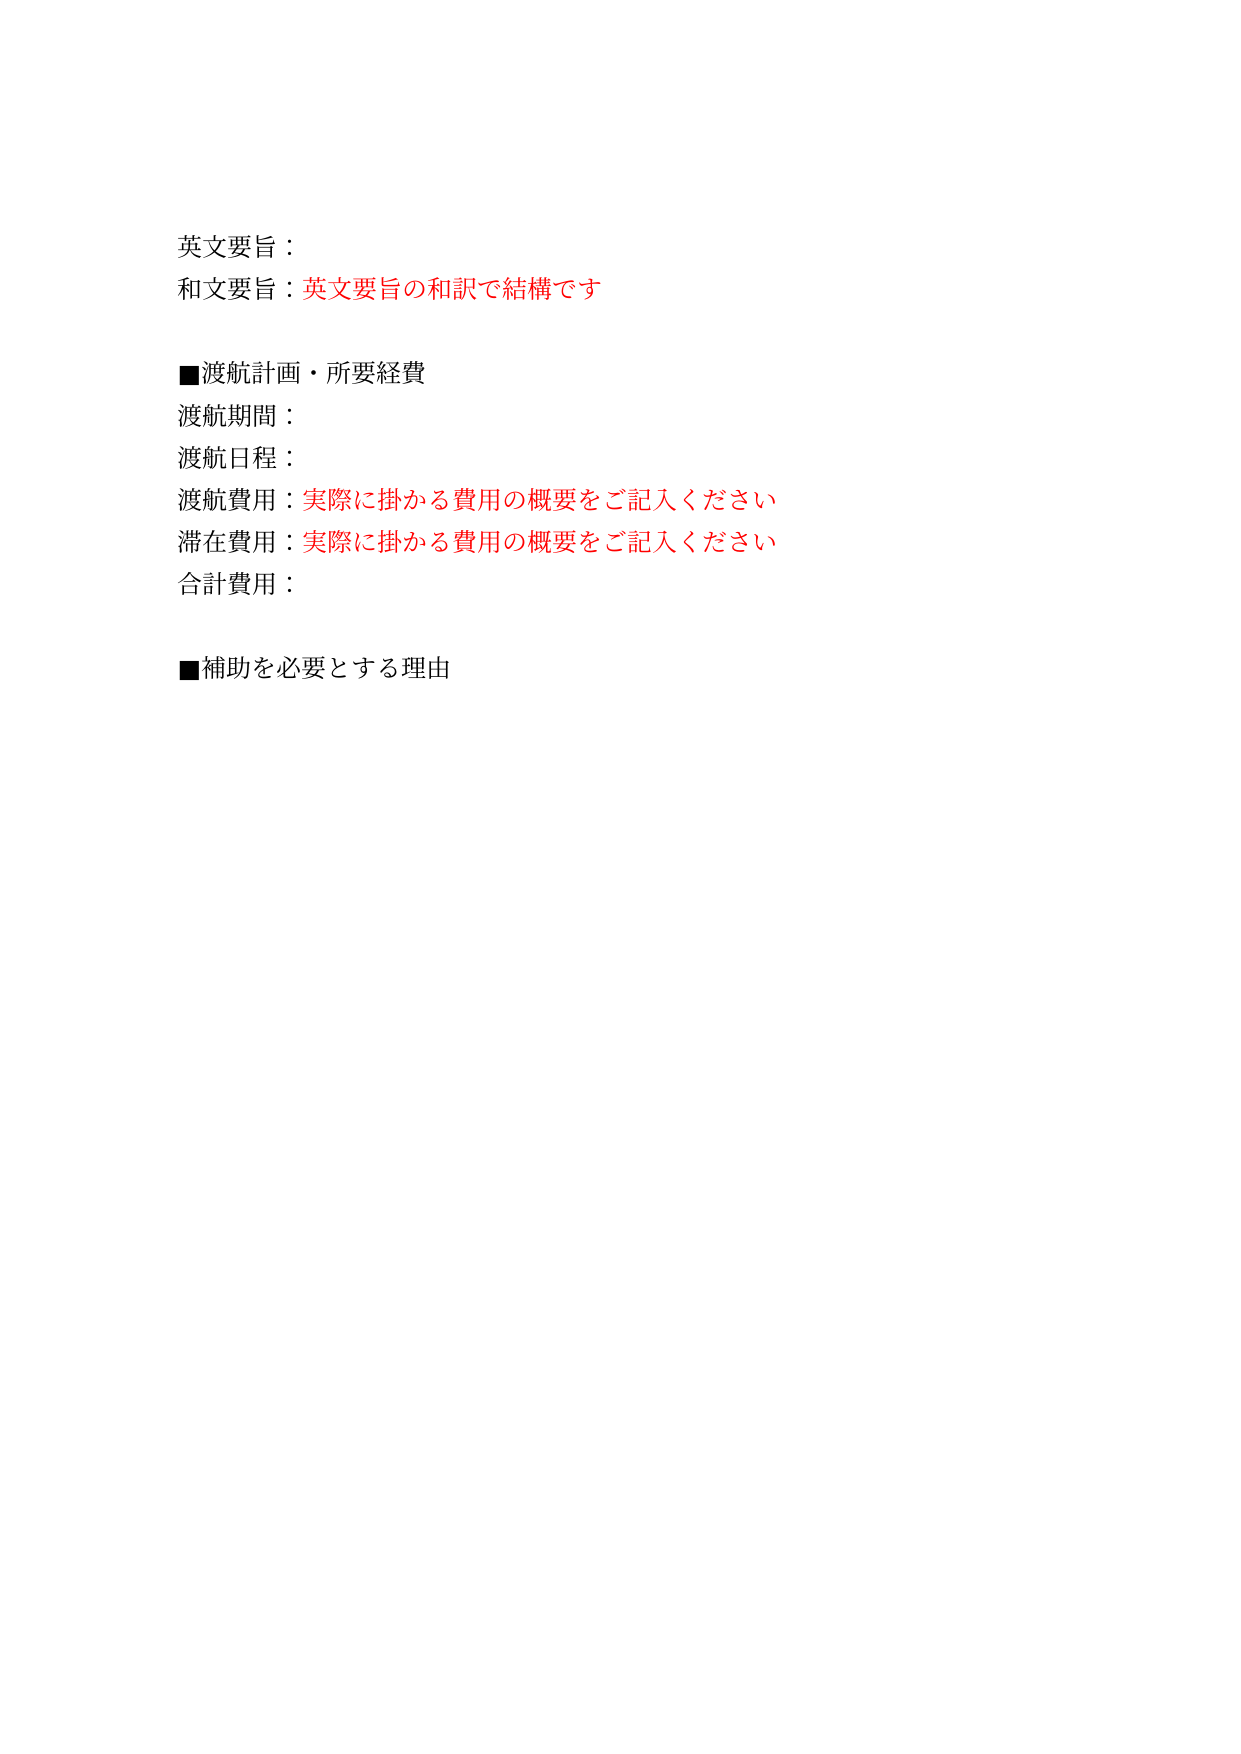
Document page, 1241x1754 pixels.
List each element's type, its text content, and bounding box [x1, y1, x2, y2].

text ■渡航計画・所要経費 [177, 351, 1063, 393]
text 英文要旨： [177, 225, 1063, 267]
text 合計費用： [177, 562, 1063, 603]
text ■補助を必要とする理由 [177, 646, 1063, 688]
text 渡航日程： [177, 436, 1063, 477]
text 滞在費用：実際に掛かる費用の概要をご記入ください [177, 520, 1063, 561]
text 和文要旨：英文要旨の和訳で結構です [177, 267, 1063, 309]
text 渡航期間： [177, 393, 1063, 435]
text 渡航費用：実際に掛かる費用の概要をご記入ください [177, 478, 1063, 519]
